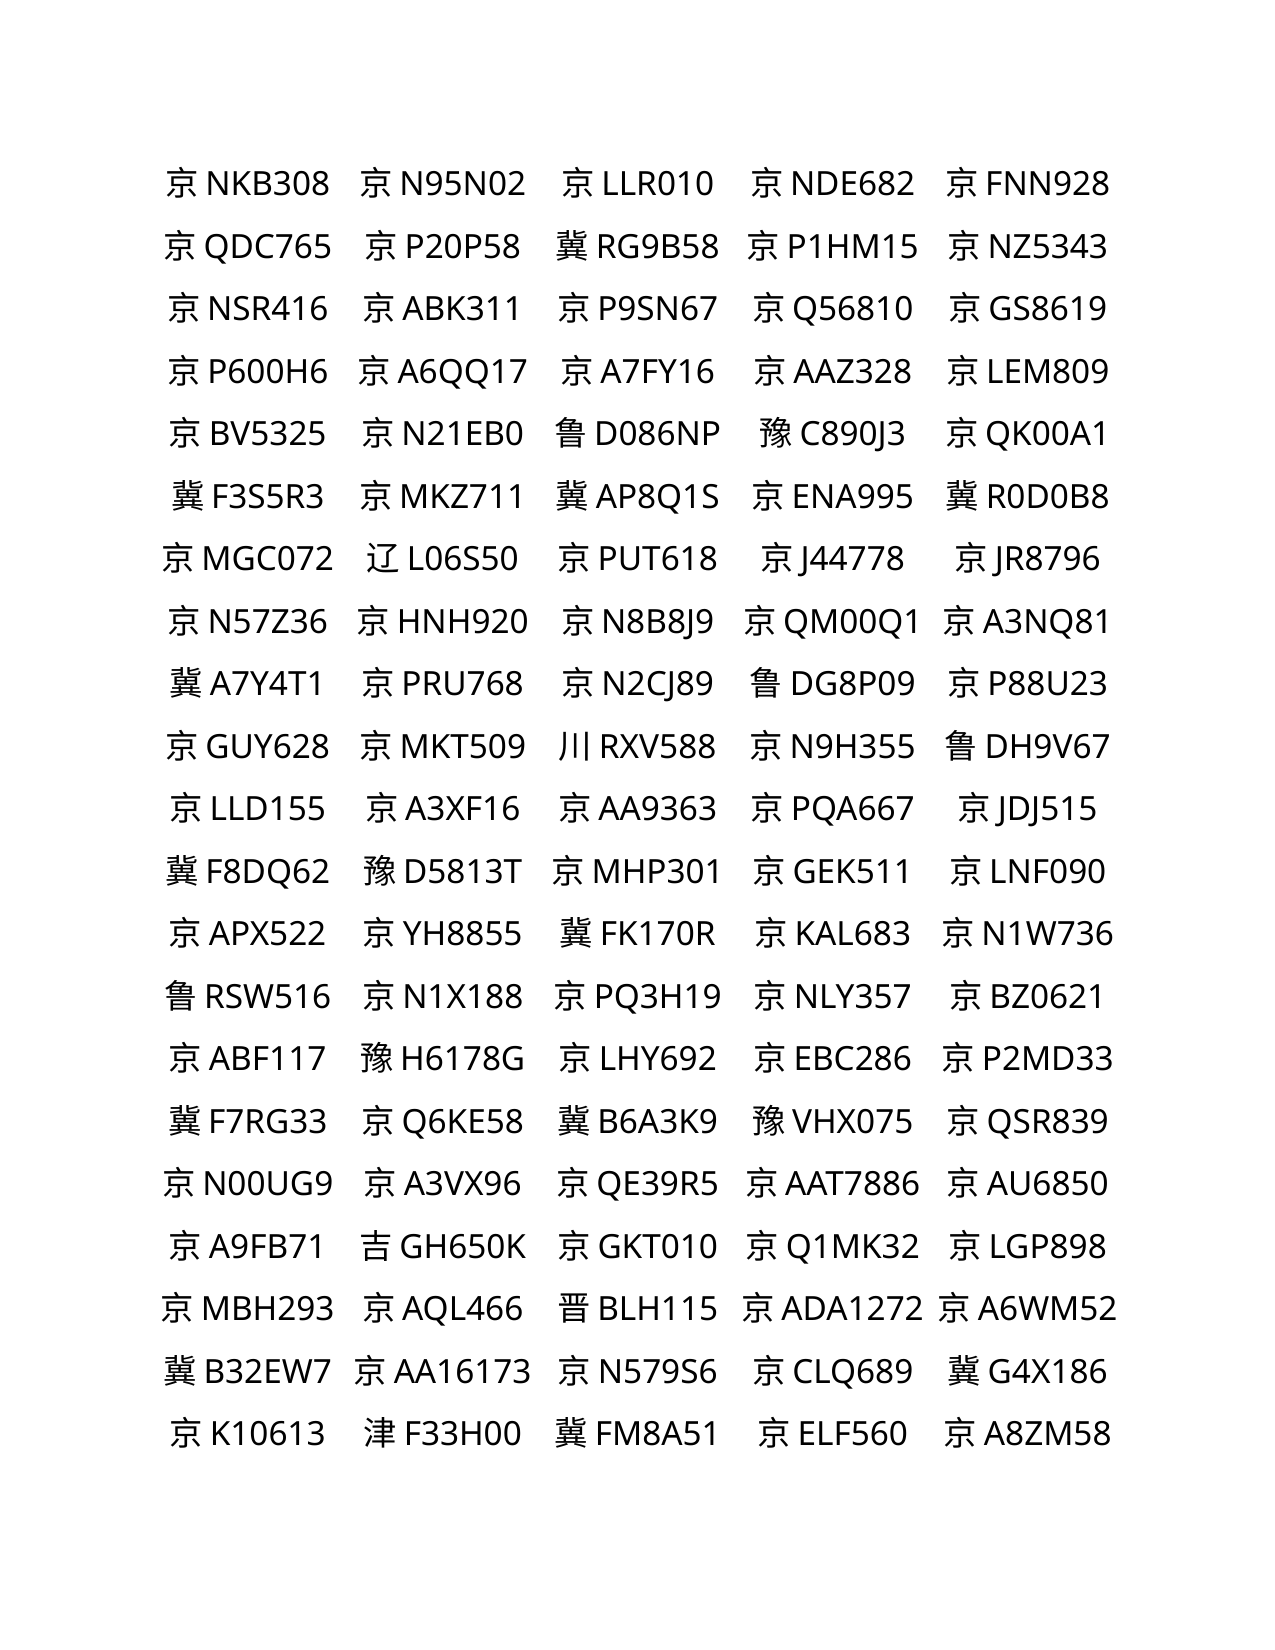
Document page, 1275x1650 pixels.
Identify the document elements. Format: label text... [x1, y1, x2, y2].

table_cell 京MKZ711 [345, 463, 540, 525]
table_cell 京NLY357 [735, 963, 930, 1025]
table_cell 京NSR416 [150, 275, 345, 337]
table_cell 京LHY692 [540, 1025, 735, 1087]
table_cell 京LGP898 [930, 1213, 1125, 1275]
table_cell 冀G4X186 [930, 1338, 1125, 1400]
table_cell 京ABK311 [345, 275, 540, 337]
table_cell 京A7FY16 [540, 338, 735, 400]
table_cell 京AA9363 [540, 775, 735, 837]
table_cell 京NKB308 [150, 150, 345, 212]
table_cell 京HNH920 [345, 588, 540, 650]
table_cell 冀RG9B58 [540, 213, 735, 275]
table_cell 豫H6178G [345, 1025, 540, 1087]
table_cell 冀FK170R [540, 900, 735, 962]
table_cell 京CLQ689 [735, 1338, 930, 1400]
table_cell 京AU6850 [930, 1150, 1125, 1212]
table_cell 京YH8855 [345, 900, 540, 962]
table_cell 冀F3S5R3 [150, 463, 345, 525]
table_cell 京N57Z36 [150, 588, 345, 650]
table_cell 京N1W736 [930, 900, 1125, 962]
table_cell 津F33H00 [345, 1400, 540, 1462]
table_cell 京QSR839 [930, 1088, 1125, 1150]
table_cell 京GKT010 [540, 1213, 735, 1275]
table_cell 京N00UG9 [150, 1150, 345, 1212]
table_cell 京AAZ328 [735, 338, 930, 400]
table_cell 冀A7Y4T1 [150, 650, 345, 712]
table_cell 京N2CJ89 [540, 650, 735, 712]
table_cell 京A3NQ81 [930, 588, 1125, 650]
table_cell 京Q6KE58 [345, 1088, 540, 1150]
table_cell 鲁DH9V67 [930, 713, 1125, 775]
table_cell 京AAT7886 [735, 1150, 930, 1212]
table_cell 京GS8619 [930, 275, 1125, 337]
table_cell 京NZ5343 [930, 213, 1125, 275]
table_cell 京APX522 [150, 900, 345, 962]
table_cell 京MHP301 [540, 838, 735, 900]
table_cell 京ELF560 [735, 1400, 930, 1462]
table_cell 京QE39R5 [540, 1150, 735, 1212]
table_cell 京P88U23 [930, 650, 1125, 712]
table_cell 京FNN928 [930, 150, 1125, 212]
table_cell 京NDE682 [735, 150, 930, 212]
table_cell 京LLD155 [150, 775, 345, 837]
table_cell 京JR8796 [930, 525, 1125, 587]
table_cell 京K10613 [150, 1400, 345, 1462]
table_cell 京P9SN67 [540, 275, 735, 337]
table_cell 京MBH293 [150, 1275, 345, 1337]
table_cell 京PQA667 [735, 775, 930, 837]
table_cell 豫D5813T [345, 838, 540, 900]
table_cell 京J44778 [735, 525, 930, 587]
table_cell 京QM00Q1 [735, 588, 930, 650]
table_cell 京N9H355 [735, 713, 930, 775]
table_cell 京PUT618 [540, 525, 735, 587]
table_cell 京BV5325 [150, 400, 345, 462]
table_cell 京GUY628 [150, 713, 345, 775]
table_cell 京P1HM15 [735, 213, 930, 275]
table_cell 京MKT509 [345, 713, 540, 775]
table_cell 冀R0D0B8 [930, 463, 1125, 525]
table_cell 京A6QQ17 [345, 338, 540, 400]
table_cell 冀AP8Q1S [540, 463, 735, 525]
table_cell 京A8ZM58 [930, 1400, 1125, 1462]
table_cell 京BZ0621 [930, 963, 1125, 1025]
table_cell 京N1X188 [345, 963, 540, 1025]
table_cell 豫VHX075 [735, 1088, 930, 1150]
table_cell 冀B32EW7 [150, 1338, 345, 1400]
table_cell 京A3XF16 [345, 775, 540, 837]
table_cell 京KAL683 [735, 900, 930, 962]
table_cell 京ENA995 [735, 463, 930, 525]
table_cell 京GEK511 [735, 838, 930, 900]
table_cell 京A6WM52 [930, 1275, 1125, 1337]
table_cell 辽L06S50 [345, 525, 540, 587]
table_cell 冀FM8A51 [540, 1400, 735, 1462]
table_cell 京LLR010 [540, 150, 735, 212]
table_cell 京AQL466 [345, 1275, 540, 1337]
table_cell 京QK00A1 [930, 400, 1125, 462]
table_cell 京A3VX96 [345, 1150, 540, 1212]
table_cell 吉GH650K [345, 1213, 540, 1275]
table_cell 京A9FB71 [150, 1213, 345, 1275]
table_cell 豫C890J3 [735, 400, 930, 462]
table_cell 川RXV588 [540, 713, 735, 775]
table_cell 京Q1MK32 [735, 1213, 930, 1275]
table_cell 京ABF117 [150, 1025, 345, 1087]
table_cell 京Q56810 [735, 275, 930, 337]
table_cell 冀F8DQ62 [150, 838, 345, 900]
table_cell 冀B6A3K9 [540, 1088, 735, 1150]
table_cell 京N8B8J9 [540, 588, 735, 650]
table_cell 京QDC765 [150, 213, 345, 275]
table_cell 京P2MD33 [930, 1025, 1125, 1087]
table_cell 冀F7RG33 [150, 1088, 345, 1150]
table_cell 鲁D086NP [540, 400, 735, 462]
table_cell 晋BLH115 [540, 1275, 735, 1337]
table_cell 京LEM809 [930, 338, 1125, 400]
table_cell 鲁DG8P09 [735, 650, 930, 712]
table_cell 鲁RSW516 [150, 963, 345, 1025]
table_cell 京JDJ515 [930, 775, 1125, 837]
table_cell 京EBC286 [735, 1025, 930, 1087]
table_cell 京PQ3H19 [540, 963, 735, 1025]
table_cell 京PRU768 [345, 650, 540, 712]
table_cell 京P20P58 [345, 213, 540, 275]
table_cell 京N21EB0 [345, 400, 540, 462]
table_cell 京N95N02 [345, 150, 540, 212]
table_cell 京MGC072 [150, 525, 345, 587]
table_cell 京LNF090 [930, 838, 1125, 900]
table_cell 京ADA1272 [735, 1275, 930, 1337]
table_cell 京N579S6 [540, 1338, 735, 1400]
table_cell 京P600H6 [150, 338, 345, 400]
table_cell 京AA16173 [345, 1338, 540, 1400]
